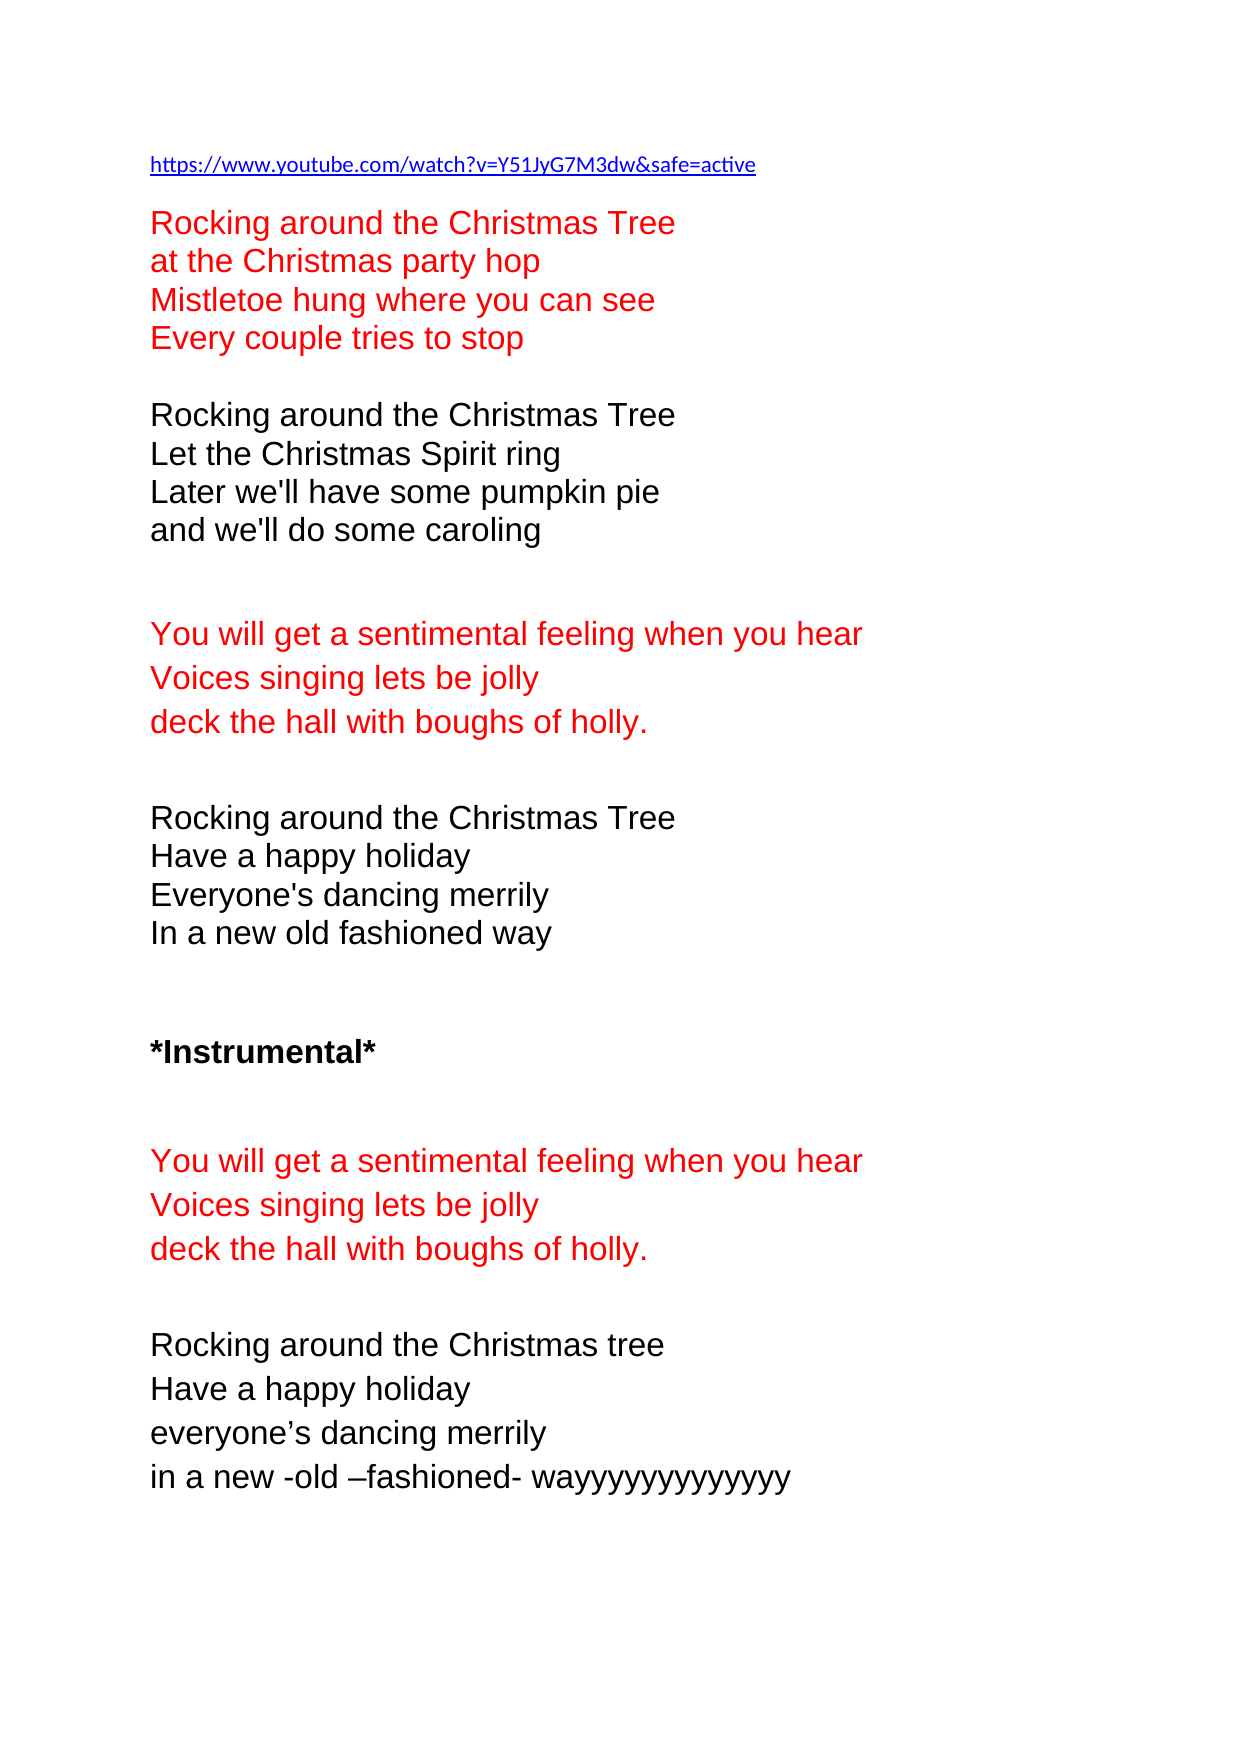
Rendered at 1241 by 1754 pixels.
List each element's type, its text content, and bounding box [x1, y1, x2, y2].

text https://www.youtube.com/watch?v=Y51JyG7M3dw&safe=active [150, 150, 1090, 178]
text Rocking around the Christmas Tree Have a happy holiday Everyone's dancing merrily In a new old fashioned way [150, 798, 1090, 952]
text Rocking around the Christmas Tree at the Christmas party hop Mistletoe hung where you can see Every couple tries to stop Rocking around the Christmas Tree Let the Christmas Spirit ring Later we'll have some pumpkin pie and we'll do some caroling [150, 203, 1090, 549]
text Rocking around the Christmas tree Have a happy holiday everyone’s dancing merrily in a new -old –fashioned- wayyyyyyyyyyyyy [150, 1325, 1090, 1496]
text You will get a sentimental feeling when you hear Voices singing lets be jolly deck the hall with boughs of holly. [150, 1097, 1090, 1300]
text You will get a sentimental feeling when you hear Voices singing lets be jolly deck the hall with boughs of holly. [150, 570, 1090, 773]
text *Instrumental* [150, 1032, 1090, 1070]
